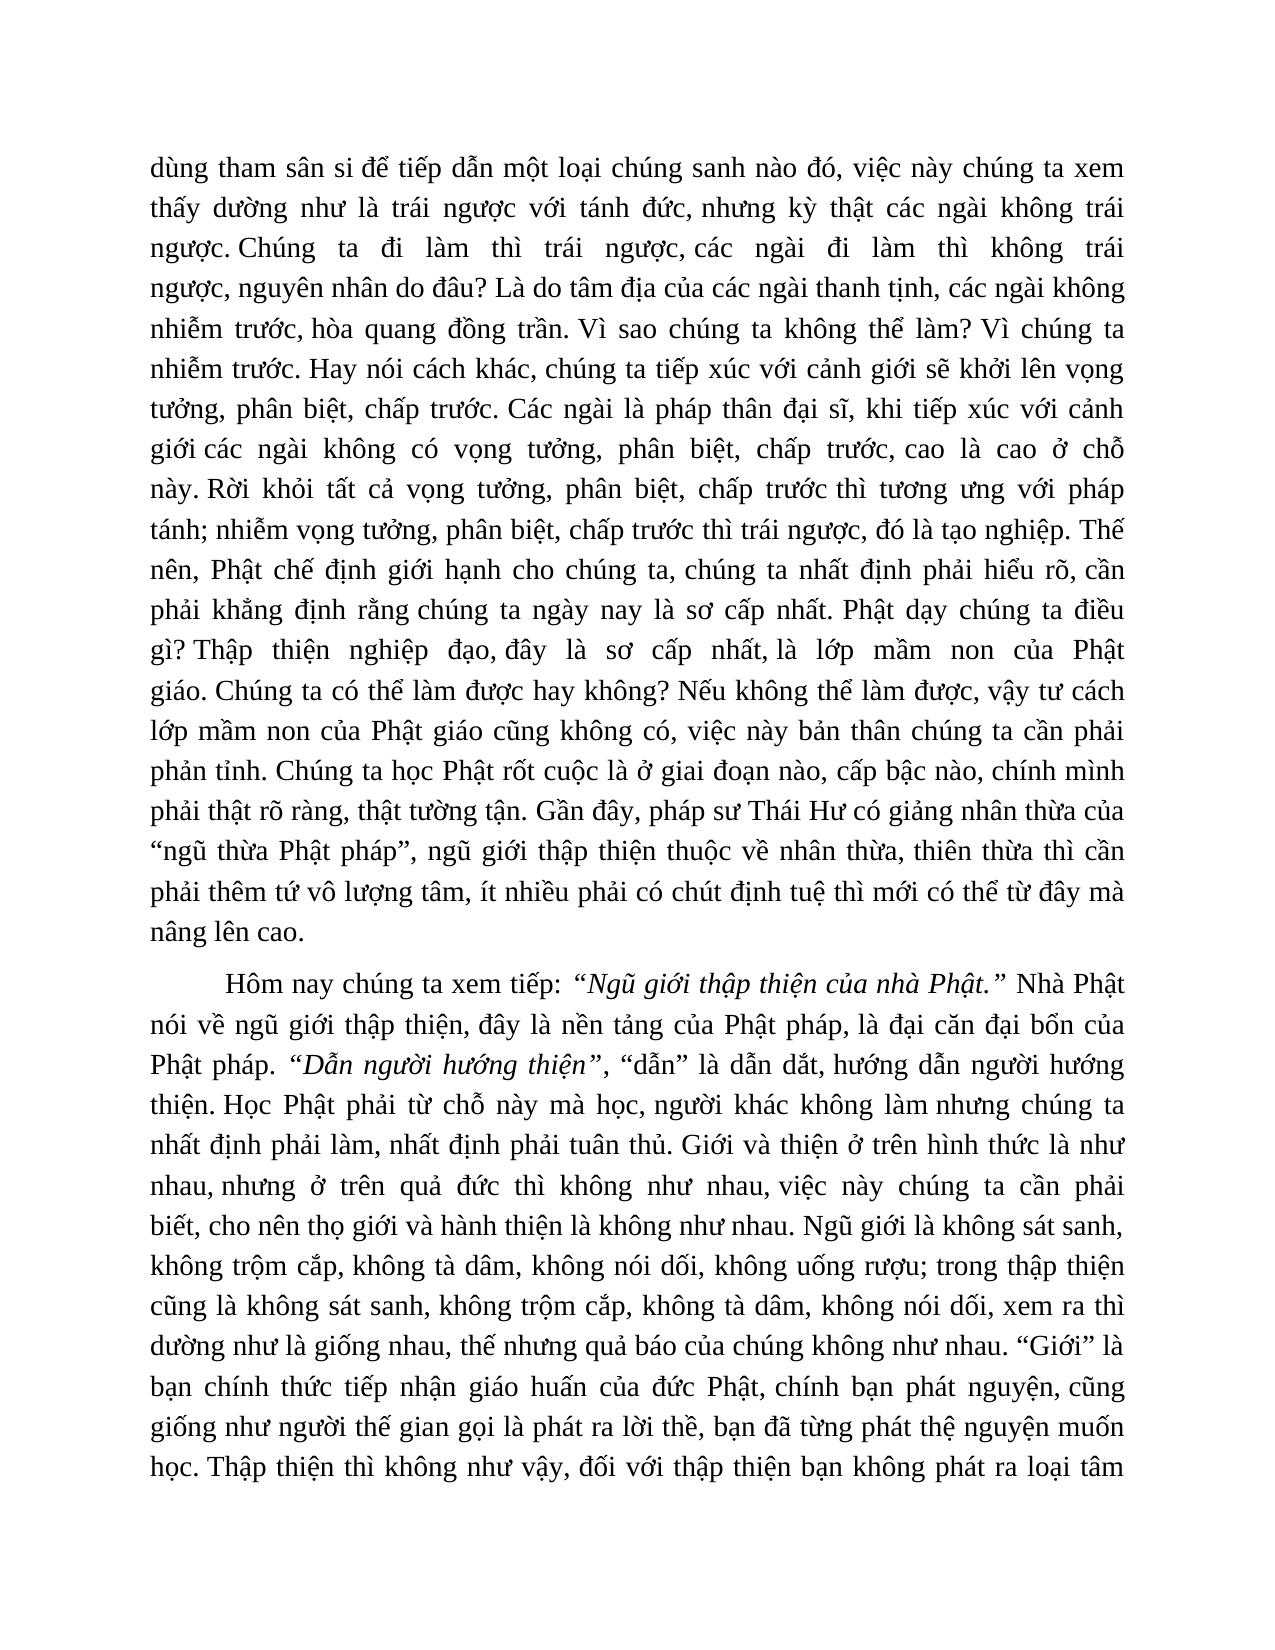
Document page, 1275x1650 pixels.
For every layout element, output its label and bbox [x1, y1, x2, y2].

text [150, 967, 1125, 1483]
text [150, 150, 1125, 947]
